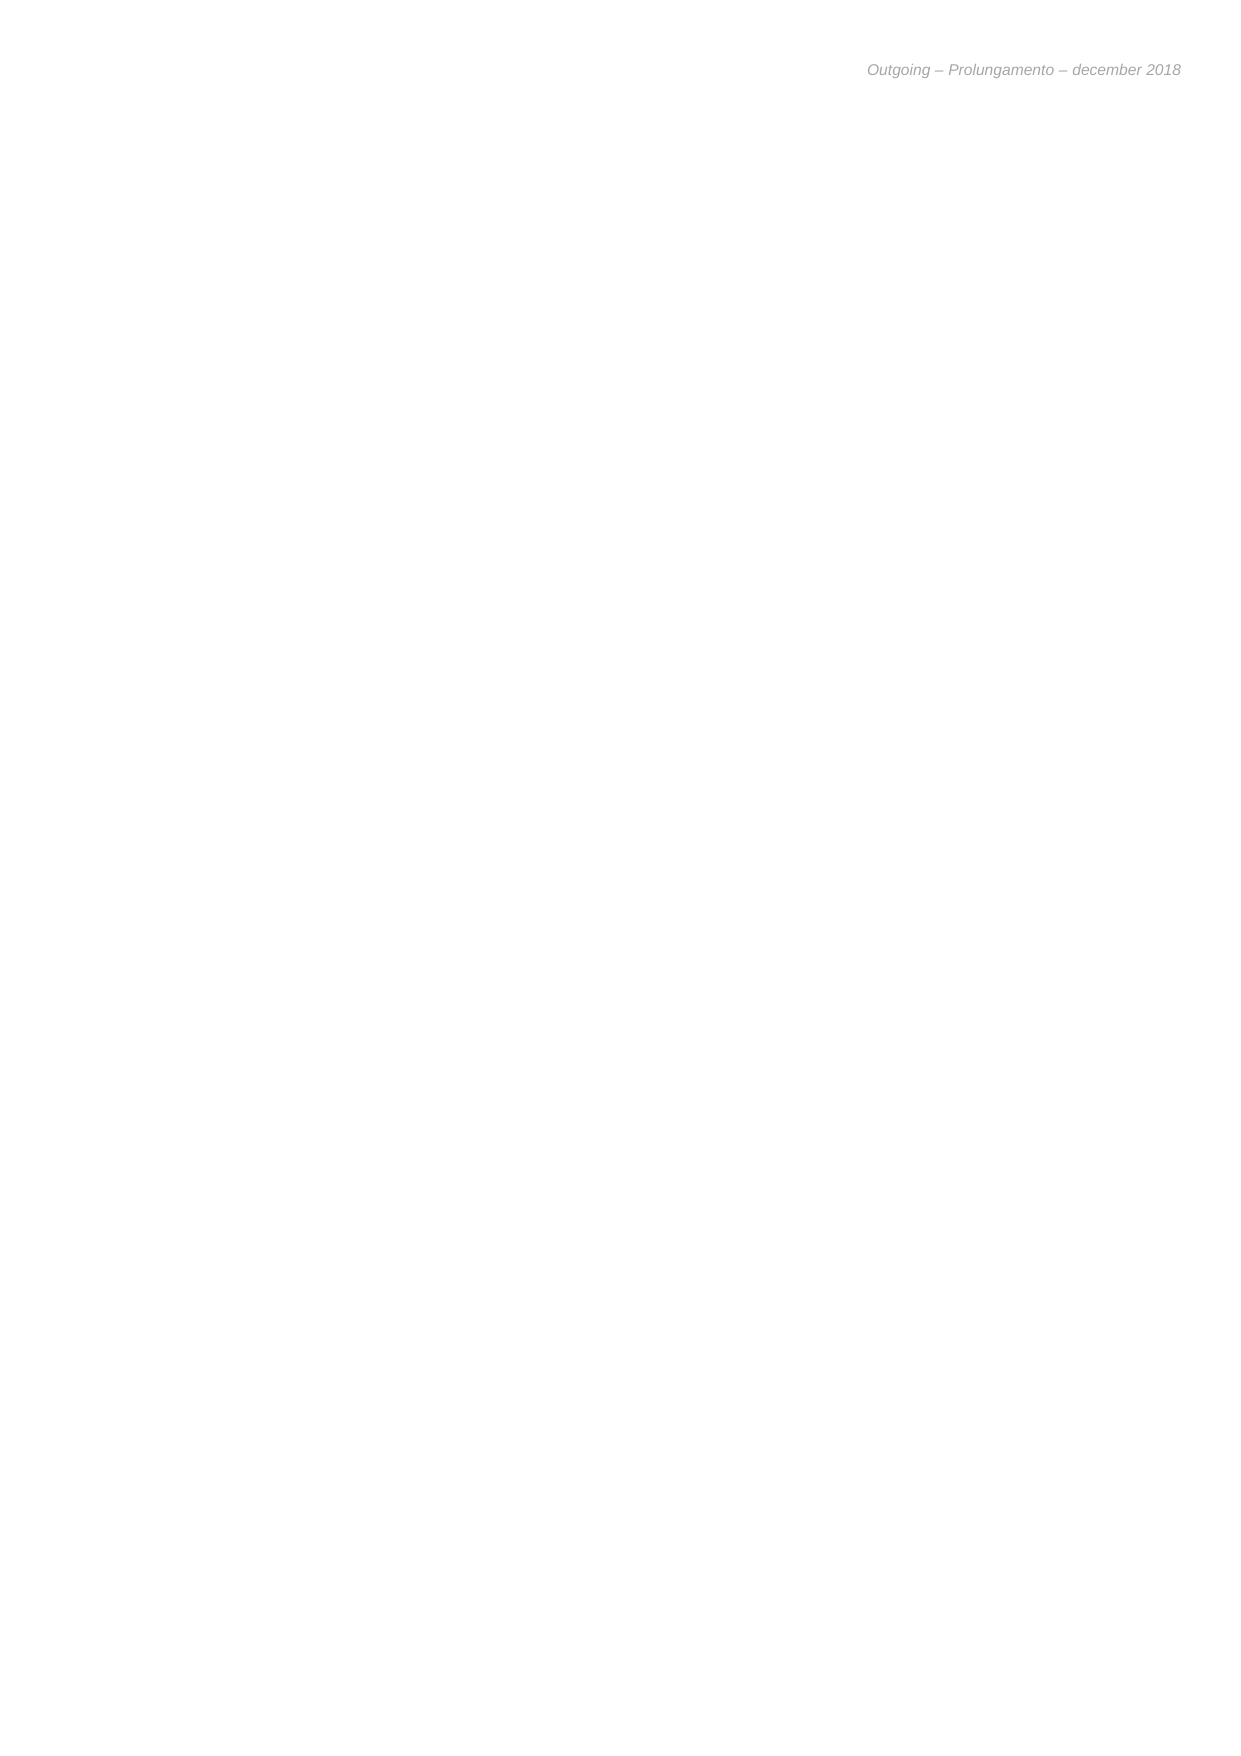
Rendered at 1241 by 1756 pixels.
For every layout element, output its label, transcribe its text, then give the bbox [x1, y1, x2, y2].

text Outgoing – Prolungamento – december 2018 [92, 60, 1182, 78]
